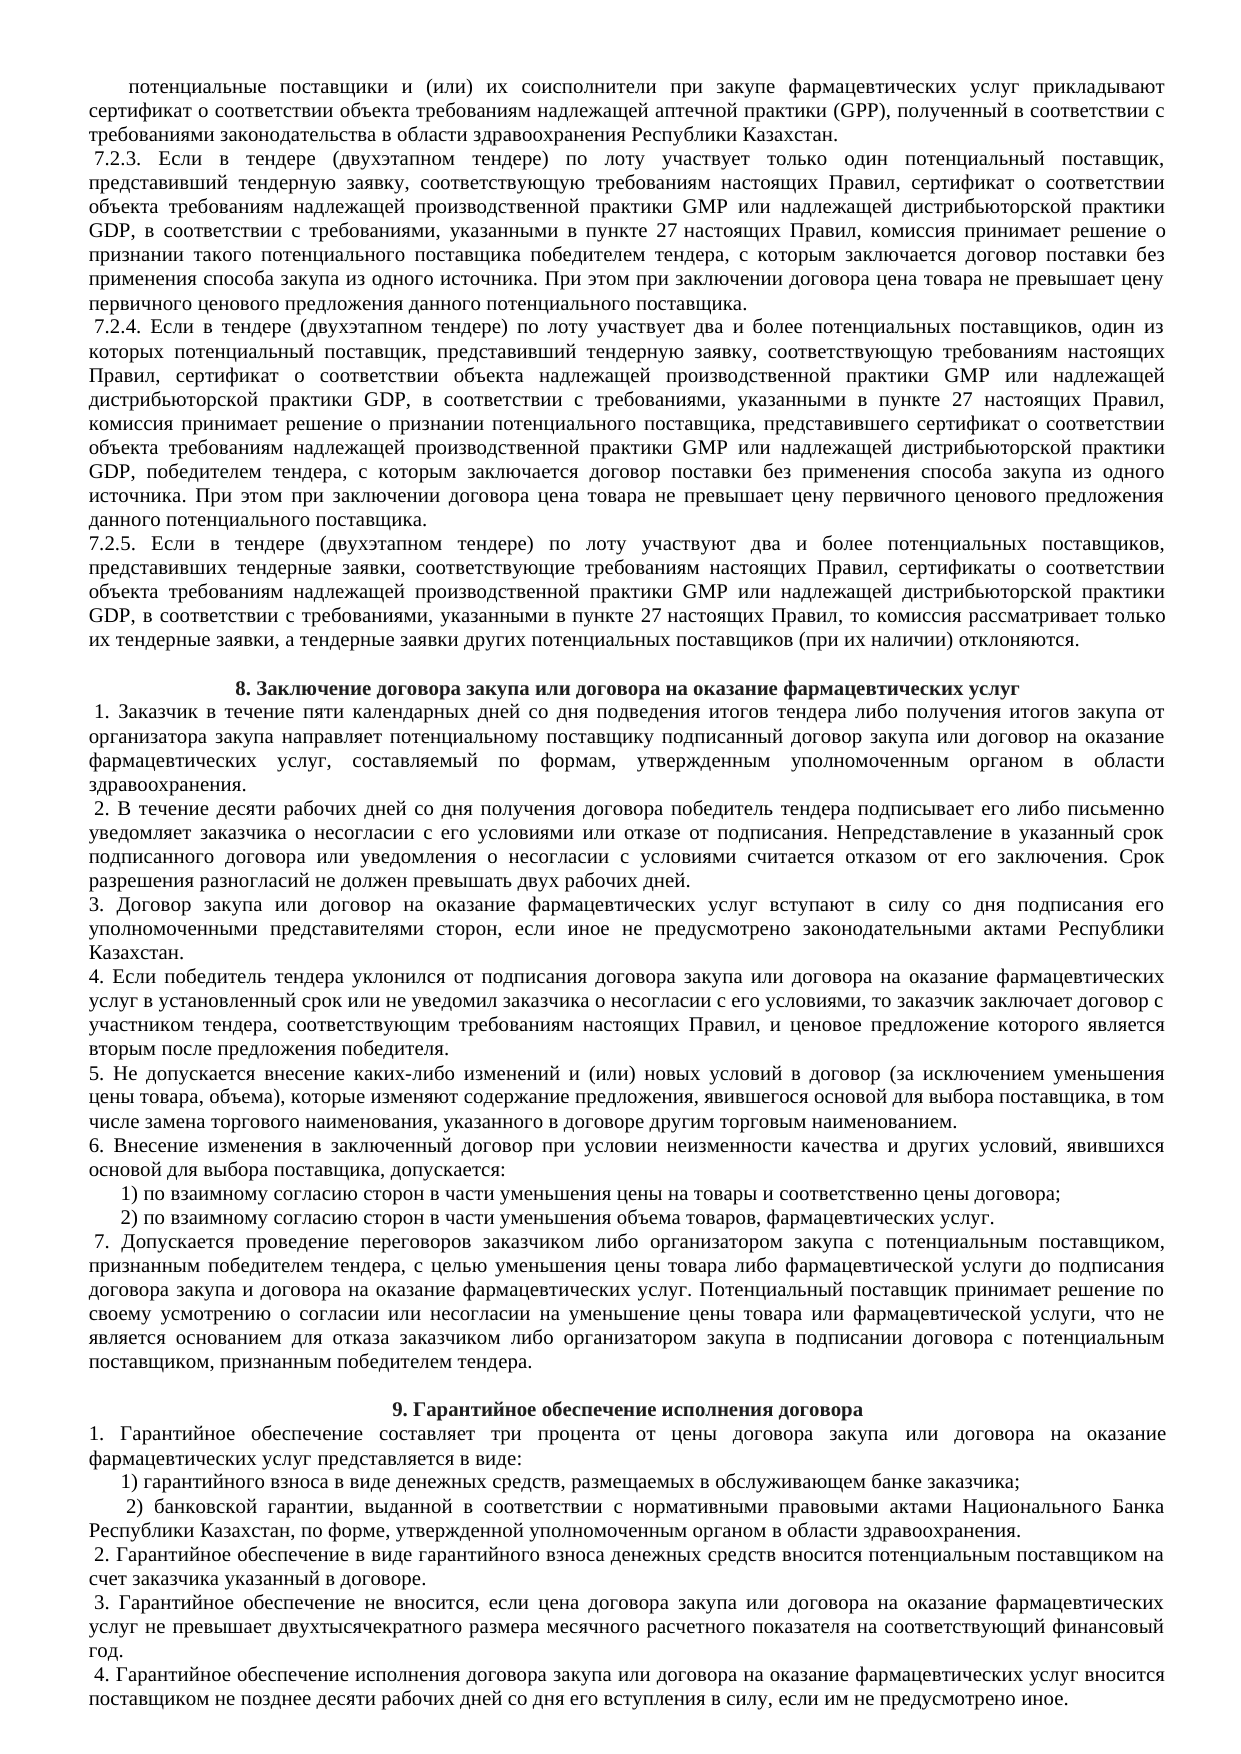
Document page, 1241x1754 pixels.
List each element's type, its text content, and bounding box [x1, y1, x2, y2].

text 7.2.3. Если в тендере (двухэтапном тендере) по лоту участвует только один потенциальный поставщик, представивший тендерную заявку, соответствующую требованиям настоящих Правил, сертификат о соответствии объекта требованиям надлежащей производственной практики GMP или надлежащей дистрибьюторской практики GDP, в соответствии с требованиями, указанными в пункте 27 настоящих Правил, комиссия принимает решение о признании такого потенциального поставщика победителем тендера, с которым заключается договор поставки без применения способа закупа из одного источника. При этом при заключении договора цена товара не превышает цену первичного ценового предложения данного потенциального поставщика. [88, 146, 1167, 314]
text 3. Гарантийное обеспечение не вносится, если цена договора закупа или договора на оказание фармацевтических услуг не превышает двухтысячекратного размера месячного расчетного показателя на соответствующий финансовый год. [88, 1590, 1167, 1662]
text 9. Гарантийное обеспечение исполнения договора [88, 1397, 1167, 1421]
text 2) по взаимному согласию сторон в части уменьшения объема товаров, фармацевтических услуг. [88, 1205, 1167, 1229]
text 2. В течение десяти рабочих дней со дня получения договора победитель тендера подписывает его либо письменно уведомляет заказчика о несогласии с его условиями или отказе от подписания. Непредставление в указанный срок подписанного договора или уведомления о несогласии с условиями считается отказом от его заключения. Срок разрешения разногласий не должен превышать двух рабочих дней. [88, 796, 1167, 892]
text 7.2.4. Если в тендере (двухэтапном тендере) по лоту участвует два и более потенциальных поставщиков, один из которых потенциальный поставщик, представивший тендерную заявку, соответствующую требованиям настоящих Правил, сертификат о соответствии объекта надлежащей производственной практики GMP или надлежащей дистрибьюторской практики GDP, в соответствии с требованиями, указанными в пункте 27 настоящих Правил, комиссия принимает решение о признании потенциального поставщика, представившего сертификат о соответствии объекта требованиям надлежащей производственной практики GMP или надлежащей дистрибьюторской практики GDP, победителем тендера, с которым заключается договор поставки без применения способа закупа из одного источника. При этом при заключении договора цена товара не превышает цену первичного ценового предложения данного потенциального поставщика. [88, 314, 1167, 531]
text 4. Если победитель тендера уклонился от подписания договора закупа или договора на оказание фармацевтических услуг в установленный срок или не уведомил заказчика о несогласии с его условиями, то заказчик заключает договор с участником тендера, соответствующим требованиям настоящих Правил, и ценовое предложение которого является вторым после предложения победителя. [88, 964, 1167, 1060]
text 5. Не допускается внесение каких-либо изменений и (или) новых условий в договор (за исключением уменьшения цены товара, объема), которые изменяют содержание предложения, явившегося основой для выбора поставщика, в том числе замена торгового наименования, указанного в договоре другим торговым наименованием. [88, 1060, 1167, 1133]
text 7. Допускается проведение переговоров заказчиком либо организатором закупа с потенциальным поставщиком, признанным победителем тендера, с целью уменьшения цены товара либо фармацевтической услуги до подписания договора закупа и договора на оказание фармацевтических услуг. Потенциальный поставщик принимает решение по своему усмотрению о согласии или несогласии на уменьшение цены товара или фармацевтической услуги, что не является основанием для отказа заказчиком либо организатором закупа в подписании договора с потенциальным поставщиком, признанным победителем тендера. [88, 1229, 1167, 1373]
text 2. Гарантийное обеспечение в виде гарантийного взноса денежных средств вносится потенциальным поставщиком на счет заказчика указанный в договоре. [88, 1542, 1167, 1590]
text 1. Заказчик в течение пяти календарных дней со дня подведения итогов тендера либо получения итогов закупа от организатора закупа направляет потенциальному поставщику подписанный договор закупа или договор на оказание фармацевтических услуг, составляемый по формам, утвержденным уполномоченным органом в области здравоохранения. [88, 699, 1167, 796]
text 1) по взаимному согласию сторон в части уменьшения цены на товары и соответственно цены договора; [88, 1181, 1167, 1205]
text 1) гарантийного взноса в виде денежных средств, размещаемых в обслуживающем банке заказчика; [88, 1469, 1167, 1493]
text 2) банковской гарантии, выданной в соответствии с нормативными правовыми актами Национального Банка Республики Казахстан, по форме, утвержденной уполномоченным органом в области здравоохранения. [88, 1493, 1167, 1542]
text 1. Гарантийное обеспечение составляет три процента от цены договора закупа или договора на оказание фармацевтических услуг представляется в виде: [88, 1421, 1167, 1469]
text 6. Внесение изменения в заключенный договор при условии неизменности качества и других условий, явившихся основой для выбора поставщика, допускается: [88, 1133, 1167, 1181]
text 8. Заключение договора закупа или договора на оказание фармацевтических услуг [88, 675, 1167, 699]
text 4. Гарантийное обеспечение исполнения договора закупа или договора на оказание фармацевтических услуг вносится поставщиком не позднее десяти рабочих дней со дня его вступления в силу, если им не предусмотрено иное. [88, 1662, 1167, 1710]
text 7.2.5. Если в тендере (двухэтапном тендере) по лоту участвуют два и более потенциальных поставщиков, представивших тендерные заявки, соответствующие требованиям настоящих Правил, сертификаты о соответствии объекта требованиям надлежащей производственной практики GMP или надлежащей дистрибьюторской практики GDP, в соответствии с требованиями, указанными в пункте 27 настоящих Правил, то комиссия рассматривает только их тендерные заявки, а тендерные заявки других потенциальных поставщиков (при их наличии) отклоняются. [88, 531, 1167, 651]
text 3. Договор закупа или договор на оказание фармацевтических услуг вступают в силу со дня подписания его уполномоченными представителями сторон, если иное не предусмотрено законодательными актами Республики Казахстан. [88, 892, 1167, 964]
text потенциальные поставщики и (или) их соисполнители при закупе фармацевтических услуг прикладывают сертификат о соответствии объекта требованиям надлежащей аптечной практики (GPP), полученный в соответствии с требованиями законодательства в области здравоохранения Республики Казахстан. [88, 74, 1167, 146]
